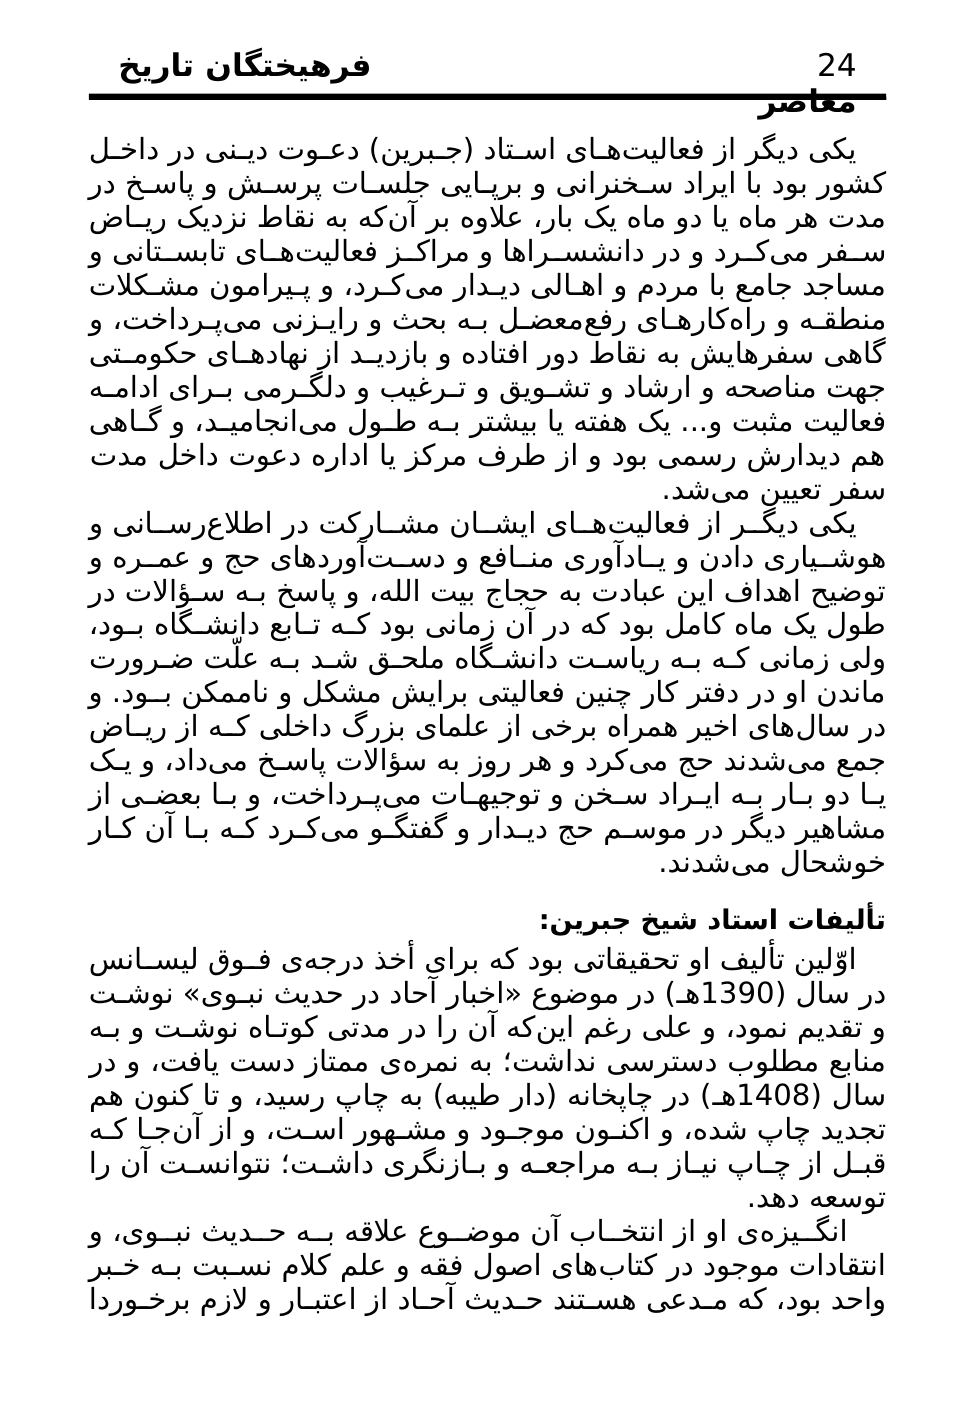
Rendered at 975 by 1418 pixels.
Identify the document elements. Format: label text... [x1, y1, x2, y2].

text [89, 1214, 886, 1316]
text یکی دیگر از فعالیت‌های استاد (جبرین) دعوت دینی در داخل کشور بود با ایراد سخنرانی و برپایی جلسات پرسش و پاسخ در مدت هر ماه یا دو ماه یک‌ بار، علاوه بر آن‌که به نقاط نزدیک ریاض سفر می‌کرد و در دانشسراها و مراکز فعالیت‌های تابستانی و مساجد جامع با مردم و اهالی دیدار می‌کرد، و پیرامون مشکلات منطقه و راه‌کارهای رفع‌معضل به بحث و رایزنی می‌پرداخت، و گاهی سفرهایش به نقاط دور افتاده و بازدید از نهادهای حکومتی جهت مناصحه و ارشاد و تشویق و ترغیب و دلگرمی برای ادامه فعالیت‌ مثبت و... یک هفته یا بیشتر به طول می‌انجامید، و گاهی هم دیدارش رسمی بود و از طرف مرکز یا اداره دعوت داخل مدت سفر تعیین می‌شد. [89, 132, 886, 506]
text یکی دیگر از فعالیت‌های ایشان مشارکت در اطلاع‌رسانی و هوشیاری دادن و یادآوری منافع و دست‌آوردهای حج و عمره و توضیح اهداف این عبادت به حجاج بیت الله، و پاسخ به سؤالات در طول یک ماه کامل بود که در آن زمانی بود که تابع دانشگاه بود، ولی زمانی که به ریاست دانشگاه ملحق شد به علّت ضرورت ماندن او در دفتر کار چنین فعالیتی برایش مشکل و ناممکن بود. و در سال‌های اخیر همراه برخی از علمای بزرگ داخلی که از ریاض جمع می‌شدند حج می‌کرد و هر روز به سؤالات پاسخ می‌داد، و یک یا دو بار به ایراد سخن و توجیهات می‌پرداخت، و با بعضی از مشاهیر دیگر در موسم حج دیدار و گفتگو می‌کرد که با آن کار خوشحال می‌شدند. [89, 506, 886, 879]
text تألیفات استاد شیخ جبرین: [89, 904, 886, 936]
text اوّلین تألیف او تحقیقاتی بود که برای أخذ درجه‌ی فوق لیسانس در سال (1390هـ) در موضوع «اخبار آحاد در حدیث نبوی» نوشت و تقدیم نمود، و علی رغم این‌که آن را در مدتی کوتاه نوشت و به منابع مطلوب دسترسی نداشت؛ به نمره‌ی ممتاز دست یافت، و در سال (1408هـ) در چاپخانه (دار طیبه) به چاپ رسید، و تا کنون هم تجدید چاپ شده، و اکنون موجود و مشهور است، و از آن‌جا که قبل از چاپ نیاز به مراجعه و بازنگری داشت؛ نتوانست آن را توسعه دهد. [89, 942, 886, 1214]
